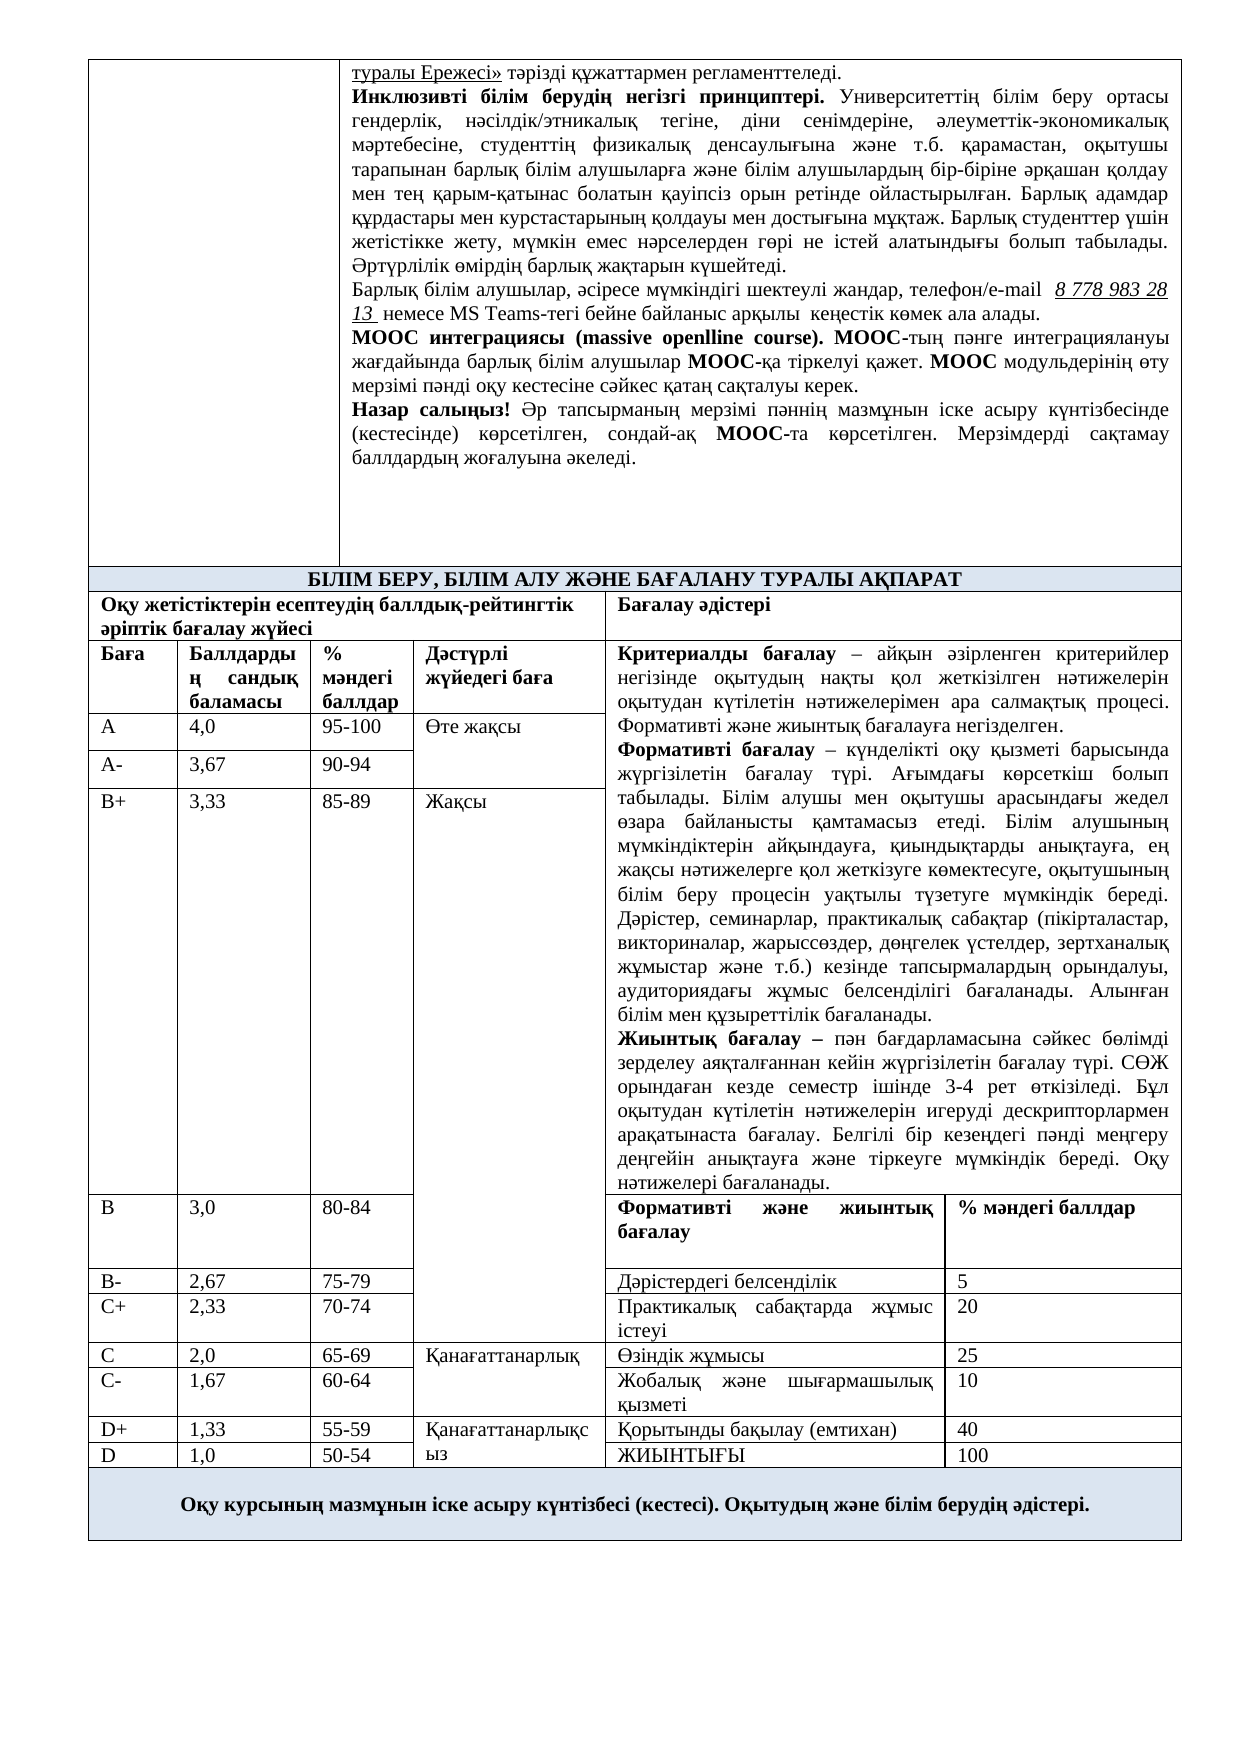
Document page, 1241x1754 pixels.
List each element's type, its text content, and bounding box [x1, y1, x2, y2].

table_cell Жобалық және шығармашылық қызметі [606, 1368, 944, 1416]
table_cell 90-94 [311, 751, 413, 788]
table_cell 5 [946, 1269, 1181, 1293]
table_cell 75-79 [311, 1269, 413, 1293]
table_cell 2,33 [178, 1294, 310, 1342]
table_cell 60-64 [311, 1368, 413, 1416]
table_cell БІЛІМ БЕРУ, БІЛІМ АЛУ ЖӘНЕ БАҒАЛАНУ ТУРАЛЫ АҚПАРАТ [89, 567, 1181, 591]
table_cell 2,0 [178, 1343, 310, 1367]
table_cell 95-100 [311, 714, 413, 750]
table_cell Қанағаттанарлық [414, 1343, 605, 1416]
table_cell 85-89 [311, 789, 413, 1194]
table_cell ЖИЫНТЫҒЫ [606, 1443, 944, 1467]
table_cell B+ [89, 789, 177, 1194]
table_cell 1,67 [178, 1368, 310, 1416]
table_cell B- [89, 1269, 177, 1293]
table_cell C- [89, 1368, 177, 1416]
table_cell Оқу жетістіктерін есептеудің баллдық-рейтингтік әріптік бағалау жүйесі [89, 592, 605, 640]
table_cell A- [89, 751, 177, 788]
table_cell Дәстүрлі жүйедегі баға [414, 641, 605, 713]
table_cell 3,0 [178, 1195, 310, 1267]
table_cell 3,33 [178, 789, 310, 1194]
table_cell Баға [89, 641, 177, 713]
table_cell 55-59 [311, 1417, 413, 1442]
table_cell D+ [89, 1417, 177, 1442]
table_cell Формативті және жиынтық бағалау [606, 1195, 944, 1267]
table_cell C+ [89, 1294, 177, 1342]
table_cell Баллдардың сандық баламасы [178, 641, 310, 713]
table_cell 80-84 [311, 1195, 413, 1267]
table_cell Критериалды бағалау – айқын әзірленген критерийлер негізінде оқытудың нақты қол жеткізілген нәтижелерін оқытудан күтілетін нәтижелерімен ара салмақтық процесі. Формативті және жиынтық бағалауға негізделген. Формативті бағалау – күнделікті оқу қызметі барысында жүргізілетін бағалау түрі. Ағымдағы көрсеткіш болып табылады. Білім алушы мен оқытушы арасындағы жедел өзара байланысты қамтамасыз етеді. Білім алушының мүмкіндіктерін айқындауға, қиындықтарды анықтауға, ең жақсы нәтижелерге қол жеткізуге көмектесуге, оқытушының білім беру процесін уақтылы түзетуге мүмкіндік береді. Дәрістер, семинарлар, практикалық сабақтар (пікірталастар, викториналар, жарыссөздер, дөңгелек үстелдер, зертханалық жұмыстар және т.б.) кезінде тапсырмалардың орындалуы, аудиториядағы жұмыс белсенділігі бағаланады. Алынған білім мен құзыреттілік бағаланады. Жиынтық бағалау – пән бағдарламасына сәйкес бөлімді зерделеу аяқталғаннан кейін жүргізілетін бағалау түрі. СӨЖ орындаған кезде семестр ішінде 3-4 рет өткізіледі. Бұл оқытудан күтілетін нәтижелерін игеруді дескрипторлармен арақатынаста бағалау. Белгілі бір кезеңдегі пәнді меңгеру деңгейін анықтауға және тіркеуге мүмкіндік береді. Оқу нәтижелері бағаланады. [606, 641, 1181, 1194]
table_cell 100 [946, 1443, 1181, 1467]
table_cell 20 [946, 1294, 1181, 1342]
table_cell Оқу курсының мазмұнын іске асыру күнтізбесі (кестесі). Оқытудың және білім берудің әдістері. [89, 1468, 1181, 1540]
table_cell A [89, 714, 177, 750]
table_cell D [89, 1443, 177, 1467]
table_cell 40 [946, 1417, 1181, 1442]
table_cell % мәндегі баллдар [946, 1195, 1181, 1267]
table_cell 1,0 [178, 1443, 310, 1467]
table_cell Дәрістердегі белсенділік [606, 1269, 944, 1293]
table_cell Бағалау әдістері [606, 592, 1181, 640]
table_cell Қорытынды бақылау (емтихан) [606, 1417, 944, 1442]
table_cell 10 [946, 1368, 1181, 1416]
table_cell Жақсы [414, 789, 605, 1342]
table_cell 1,33 [178, 1417, 310, 1442]
table_cell % мәндегі баллдар [311, 641, 413, 713]
table_cell 50-54 [311, 1443, 413, 1467]
table_cell 70-74 [311, 1294, 413, 1342]
table_cell Өзіндік жұмысы [606, 1343, 944, 1367]
table_cell 3,67 [178, 751, 310, 788]
table_cell 2,67 [178, 1269, 310, 1293]
table_cell Практикалық сабақтарда жұмыс істеуі [606, 1294, 944, 1342]
table_cell 4,0 [178, 714, 310, 750]
table_cell C [89, 1343, 177, 1367]
table_cell Қанағаттанарлықсыз [414, 1417, 605, 1467]
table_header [89, 60, 339, 566]
table_cell B [89, 1195, 177, 1267]
table_cell 25 [946, 1343, 1181, 1367]
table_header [340, 60, 1181, 566]
table_cell 65-69 [311, 1343, 413, 1367]
table_cell Өте жақсы [414, 714, 605, 788]
